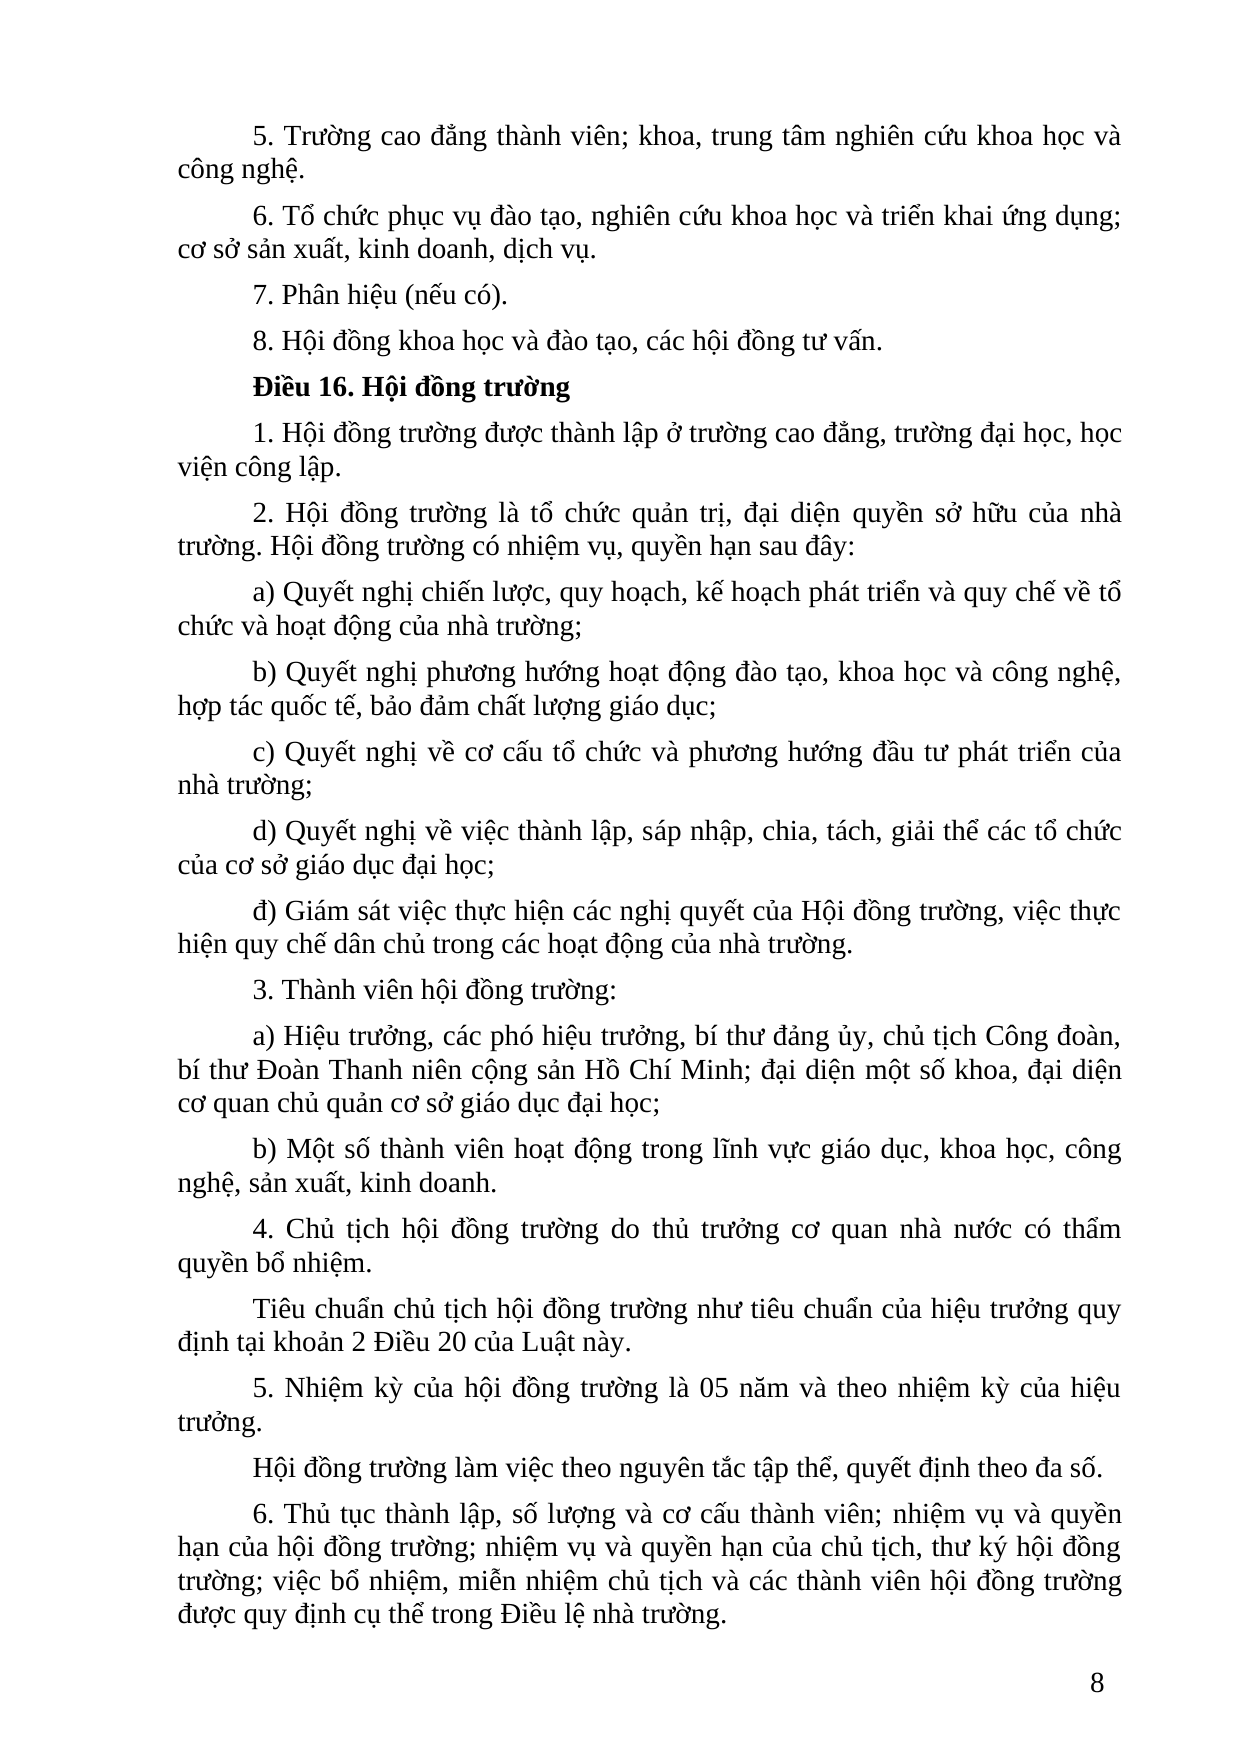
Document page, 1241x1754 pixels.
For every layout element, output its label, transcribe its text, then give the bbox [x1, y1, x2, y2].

text 4. Chủ tịch hội đồng trường do thủ trưởng cơ quan nhà nước có thẩm quyền bổ nhiệm. [177, 1211, 1122, 1278]
text Tiêu chuẩn chủ tịch hội đồng trường như tiêu chuẩn của hiệu trưởng quy định tại khoản 2 Điều 20 của Luật này. [177, 1291, 1122, 1358]
text Hội đồng trường làm việc theo nguyên tắc tập thể, quyết định theo đa số. [177, 1450, 1122, 1483]
text c) Quyết nghị về cơ cấu tổ chức và phương hướng đầu tư phát triển của nhà trường; [177, 734, 1122, 801]
text 6. Tổ chức phục vụ đào tạo, nghiên cứu khoa học và triển khai ứng dụng; cơ sở sản xuất, kinh doanh, dịch vụ. [177, 198, 1122, 265]
text b) Quyết nghị phương hướng hoạt động đào tạo, khoa học và công nghệ, hợp tác quốc tế, bảo đảm chất lượng giáo dục; [177, 654, 1122, 721]
text b) Một số thành viên hoạt động trong lĩnh vực giáo dục, khoa học, công nghệ, sản xuất, kinh doanh. [177, 1132, 1122, 1199]
text Điều 16. Hội đồng trường [177, 369, 1122, 403]
text 6. Thủ tục thành lập, số lượng và cơ cấu thành viên; nhiệm vụ và quyền hạn của hội đồng trường; nhiệm vụ và quyền hạn của chủ tịch, thư ký hội đồng trường; việc bổ nhiệm, miễn nhiệm chủ tịch và các thành viên hội đồng trường được quy định cụ thể trong Điều lệ nhà trường. [177, 1496, 1122, 1630]
text 2. Hội đồng trường là tổ chức quản trị, đại diện quyền sở hữu của nhà trường. Hội đồng trường có nhiệm vụ, quyền hạn sau đây: [177, 495, 1122, 562]
text 5. Trường cao đẳng thành viên; khoa, trung tâm nghiên cứu khoa học và công nghệ. [177, 118, 1122, 185]
text 8. Hội đồng khoa học và đào tạo, các hội đồng tư vấn. [177, 323, 1122, 357]
text a) Hiệu trưởng, các phó hiệu trưởng, bí thư đảng ủy, chủ tịch Công đoàn, bí thư Đoàn Thanh niên cộng sản Hồ Chí Minh; đại diện một số khoa, đại diện cơ quan chủ quản cơ sở giáo dục đại học; [177, 1018, 1122, 1119]
text 5. Nhiệm kỳ của hội đồng trường là 05 năm và theo nhiệm kỳ của hiệu trưởng. [177, 1370, 1122, 1437]
text 1. Hội đồng trường được thành lập ở trường cao đẳng, trường đại học, học viện công lập. [177, 415, 1122, 482]
text đ) Giám sát việc thực hiện các nghị quyết của Hội đồng trường, việc thực hiện quy chế dân chủ trong các hoạt động của nhà trường. [177, 893, 1122, 960]
text 3. Thành viên hội đồng trường: [177, 972, 1122, 1006]
text 7. Phân hiệu (nếu có). [177, 277, 1122, 311]
text d) Quyết nghị về việc thành lập, sáp nhập, chia, tách, giải thể các tổ chức của cơ sở giáo dục đại học; [177, 813, 1122, 880]
text a) Quyết nghị chiến lược, quy hoạch, kế hoạch phát triển và quy chế về tổ chức và hoạt động của nhà trường; [177, 574, 1122, 642]
